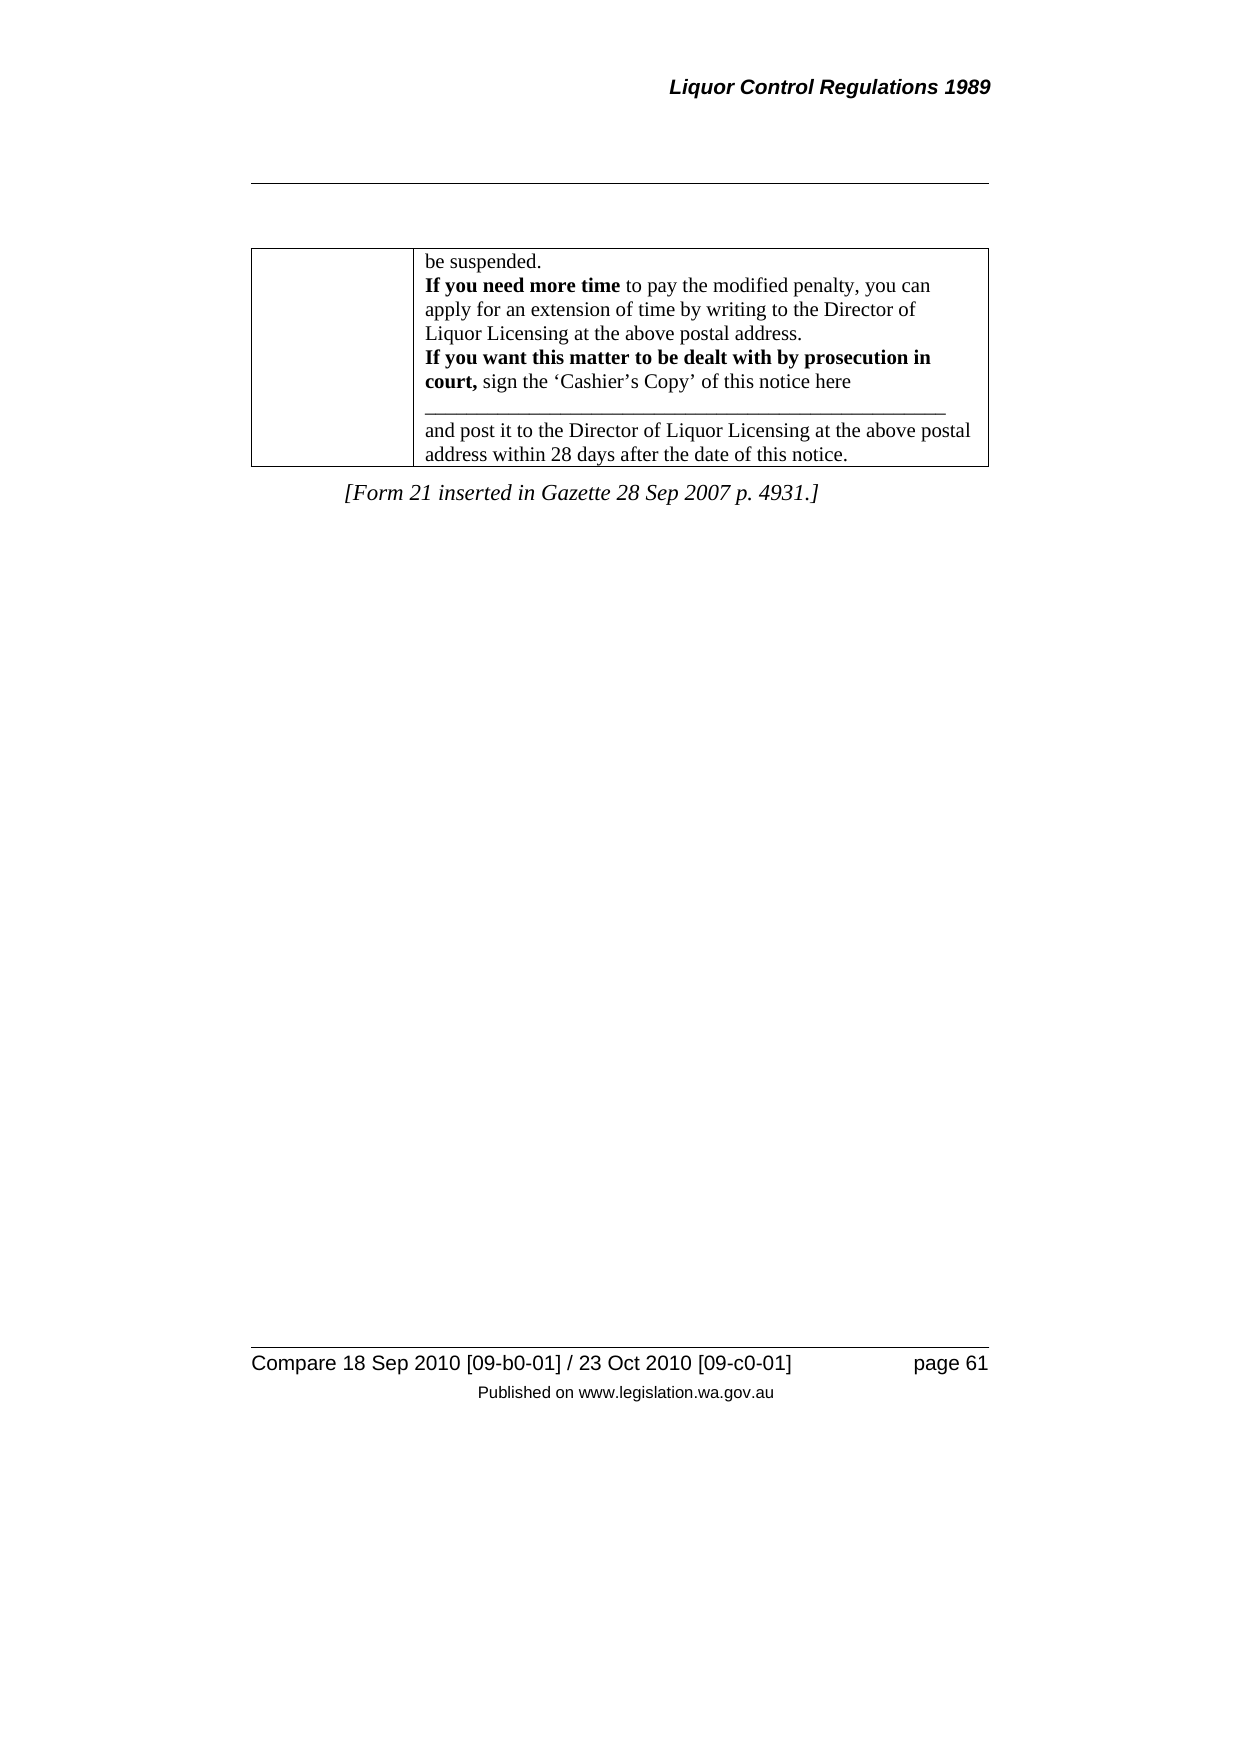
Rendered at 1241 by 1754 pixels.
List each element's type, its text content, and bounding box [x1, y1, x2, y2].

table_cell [414, 249, 988, 466]
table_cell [252, 249, 413, 466]
text [Form 21 inserted in Gazette 28 Sep 2007 p. 4931.] [251, 479, 989, 506]
